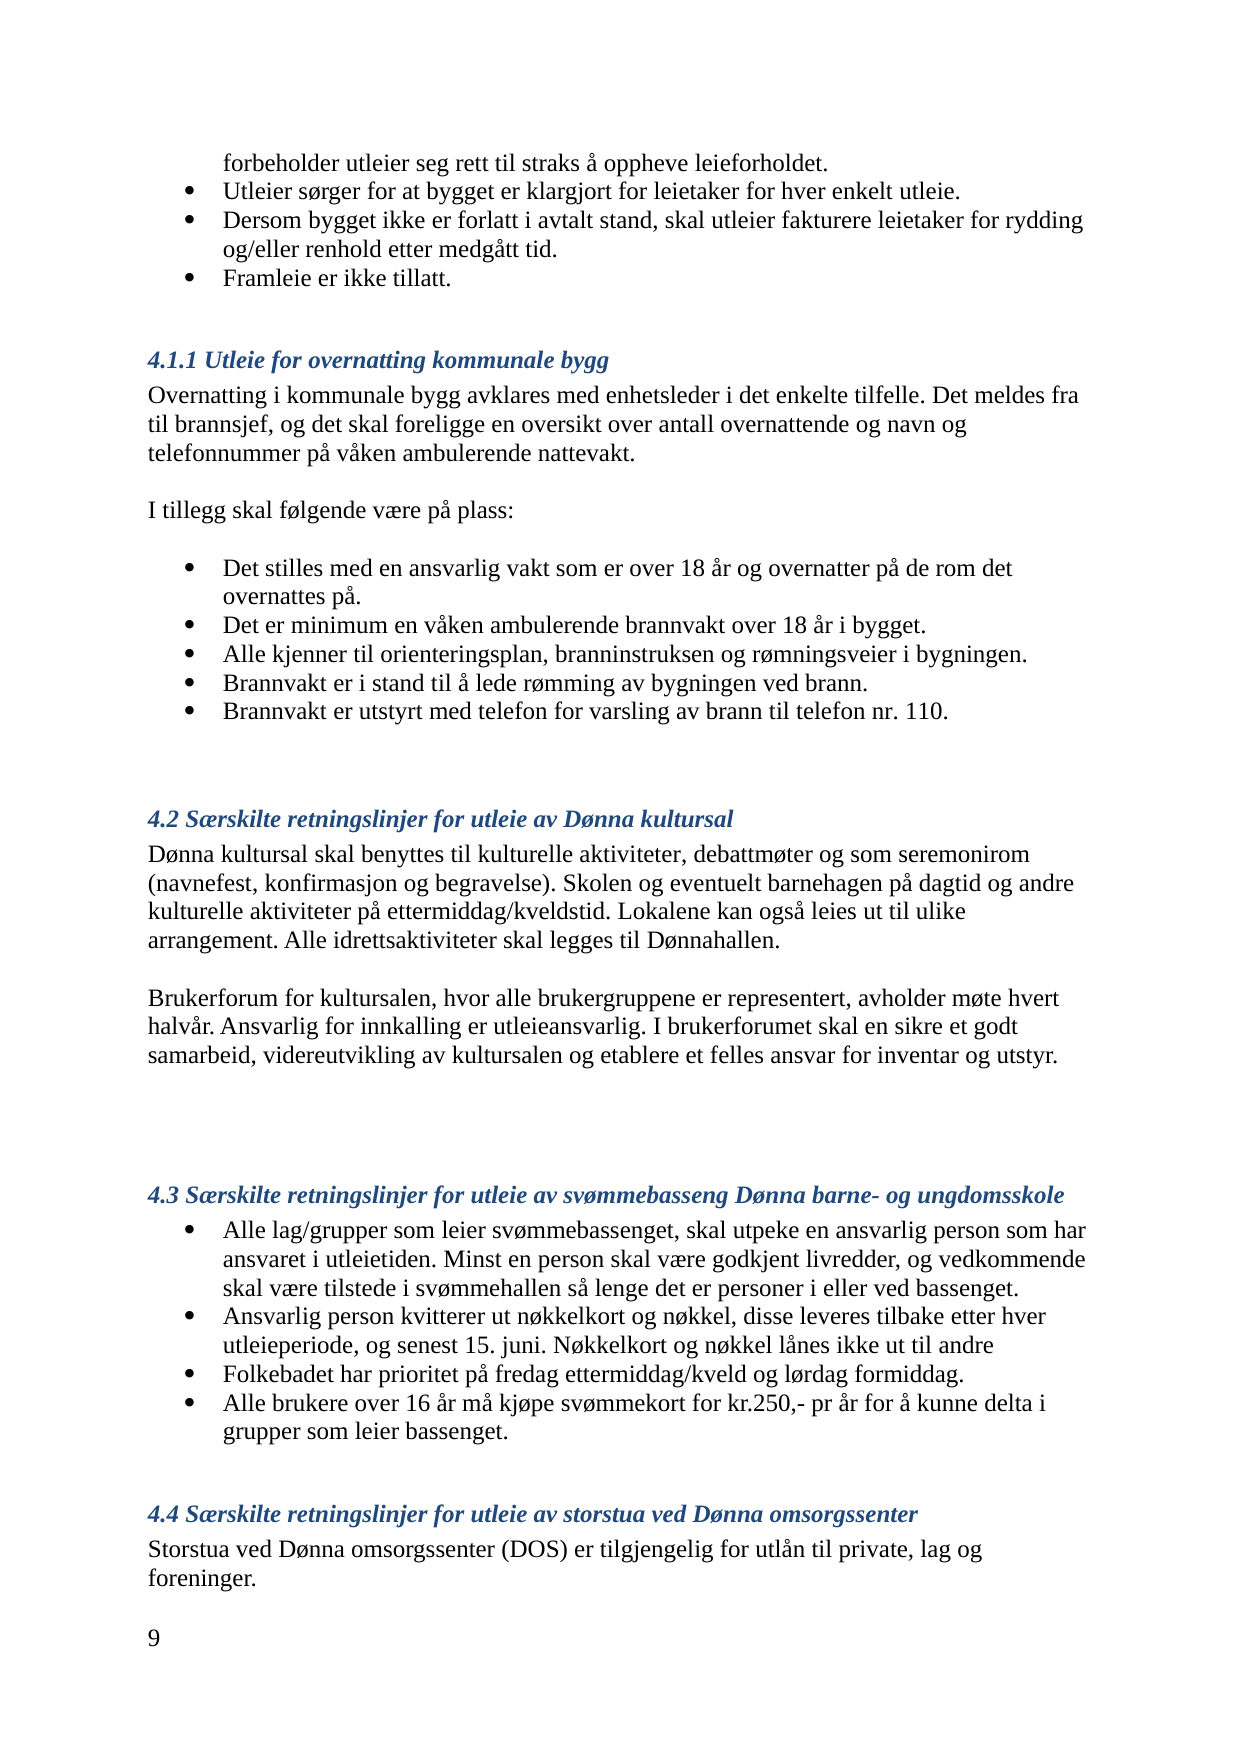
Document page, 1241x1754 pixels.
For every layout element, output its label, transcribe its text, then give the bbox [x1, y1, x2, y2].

text Overnatting i kommunale bygg avklares med enhetsleder i det enkelte tilfelle. Det meldes fra til brannsjef, og det skal foreligge en oversikt over antall overnattende og navn og telefonnummer på våken ambulerende nattevakt. [148, 380, 1093, 466]
list Framleie er ikke tillatt. [185, 263, 1093, 291]
subtitle 4.3 Særskilte retningslinjer for utleie av svømmebasseng Dønna barne- og ungdomsskole [148, 1180, 1093, 1209]
list Alle kjenner til orienteringsplan, branninstruksen og rømningsveier i bygningen. [185, 639, 1093, 668]
list Det stilles med en ansvarlig vakt som er over 18 år og overnatter på de rom det overnattes på. [185, 553, 1093, 610]
text Storstua ved Dønna omsorgssenter (DOS) er tilgjengelig for utlån til private, lag og foreninger. [148, 1534, 1093, 1591]
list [185, 148, 1093, 176]
subtitle 4.4 Særskilte retningslinjer for utleie av storstua ved Dønna omsorgssenter [148, 1499, 1093, 1528]
subtitle 4.1.1 Utleie for overnatting kommunale bygg [148, 345, 1093, 374]
list Brannvakt er utstyrt med telefon for varsling av brann til telefon nr. 110. [185, 696, 1093, 725]
list Ansvarlig person kvitterer ut nøkkelkort og nøkkel, disse leveres tilbake etter hver utleieperiode, og senest 15. juni. Nøkkelkort og nøkkel lånes ikke ut til andre [185, 1301, 1093, 1359]
text Dønna kultursal skal benyttes til kulturelle aktiviteter, debattmøter og som seremonirom (navnefest, konfirmasjon og begravelse). Skolen og eventuelt barnehagen på dagtid og andre kulturelle aktiviteter på ettermiddag/kveldstid. Lokalene kan også leies ut til ulike arrangement. Alle idrettsaktiviteter skal legges til Dønnahallen. [148, 839, 1093, 954]
text Brukerforum for kultursalen, hvor alle brukergruppene er representert, avholder møte hvert halvår. Ansvarlig for innkalling er utleieansvarlig. I brukerforumet skal en sikre et godt samarbeid, videreutvikling av kultursalen og etablere et felles ansvar for inventar og utstyr. [148, 983, 1093, 1069]
list Folkebadet har prioritet på fredag ettermiddag/kveld og lørdag formiddag. [185, 1359, 1093, 1388]
list Utleier sørger for at bygget er klargjort for leietaker for hver enkelt utleie. [185, 176, 1093, 205]
list Brannvakt er i stand til å lede rømming av bygningen ved brann. [185, 668, 1093, 696]
list Dersom bygget ikke er forlatt i avtalt stand, skal utleier fakturere leietaker for rydding og/eller renhold etter medgått tid. [185, 205, 1093, 263]
subtitle 4.2 Særskilte retningslinjer for utleie av Dønna kultursal [148, 804, 1093, 833]
list Det er minimum en våken ambulerende brannvakt over 18 år i bygget. [185, 610, 1093, 639]
list Alle lag/grupper som leier svømmebassenget, skal utpeke en ansvarlig person som har ansvaret i utleietiden. Minst en person skal være godkjent livredder, og vedkommende skal være tilstede i svømmehallen så lenge det er personer i eller ved bassenget. [185, 1215, 1093, 1301]
text I tillegg skal følgende være på plass: [148, 495, 1093, 524]
list Alle brukere over 16 år må kjøpe svømmekort for kr.250,- pr år for å kunne delta i grupper som leier bassenget. [185, 1388, 1093, 1445]
